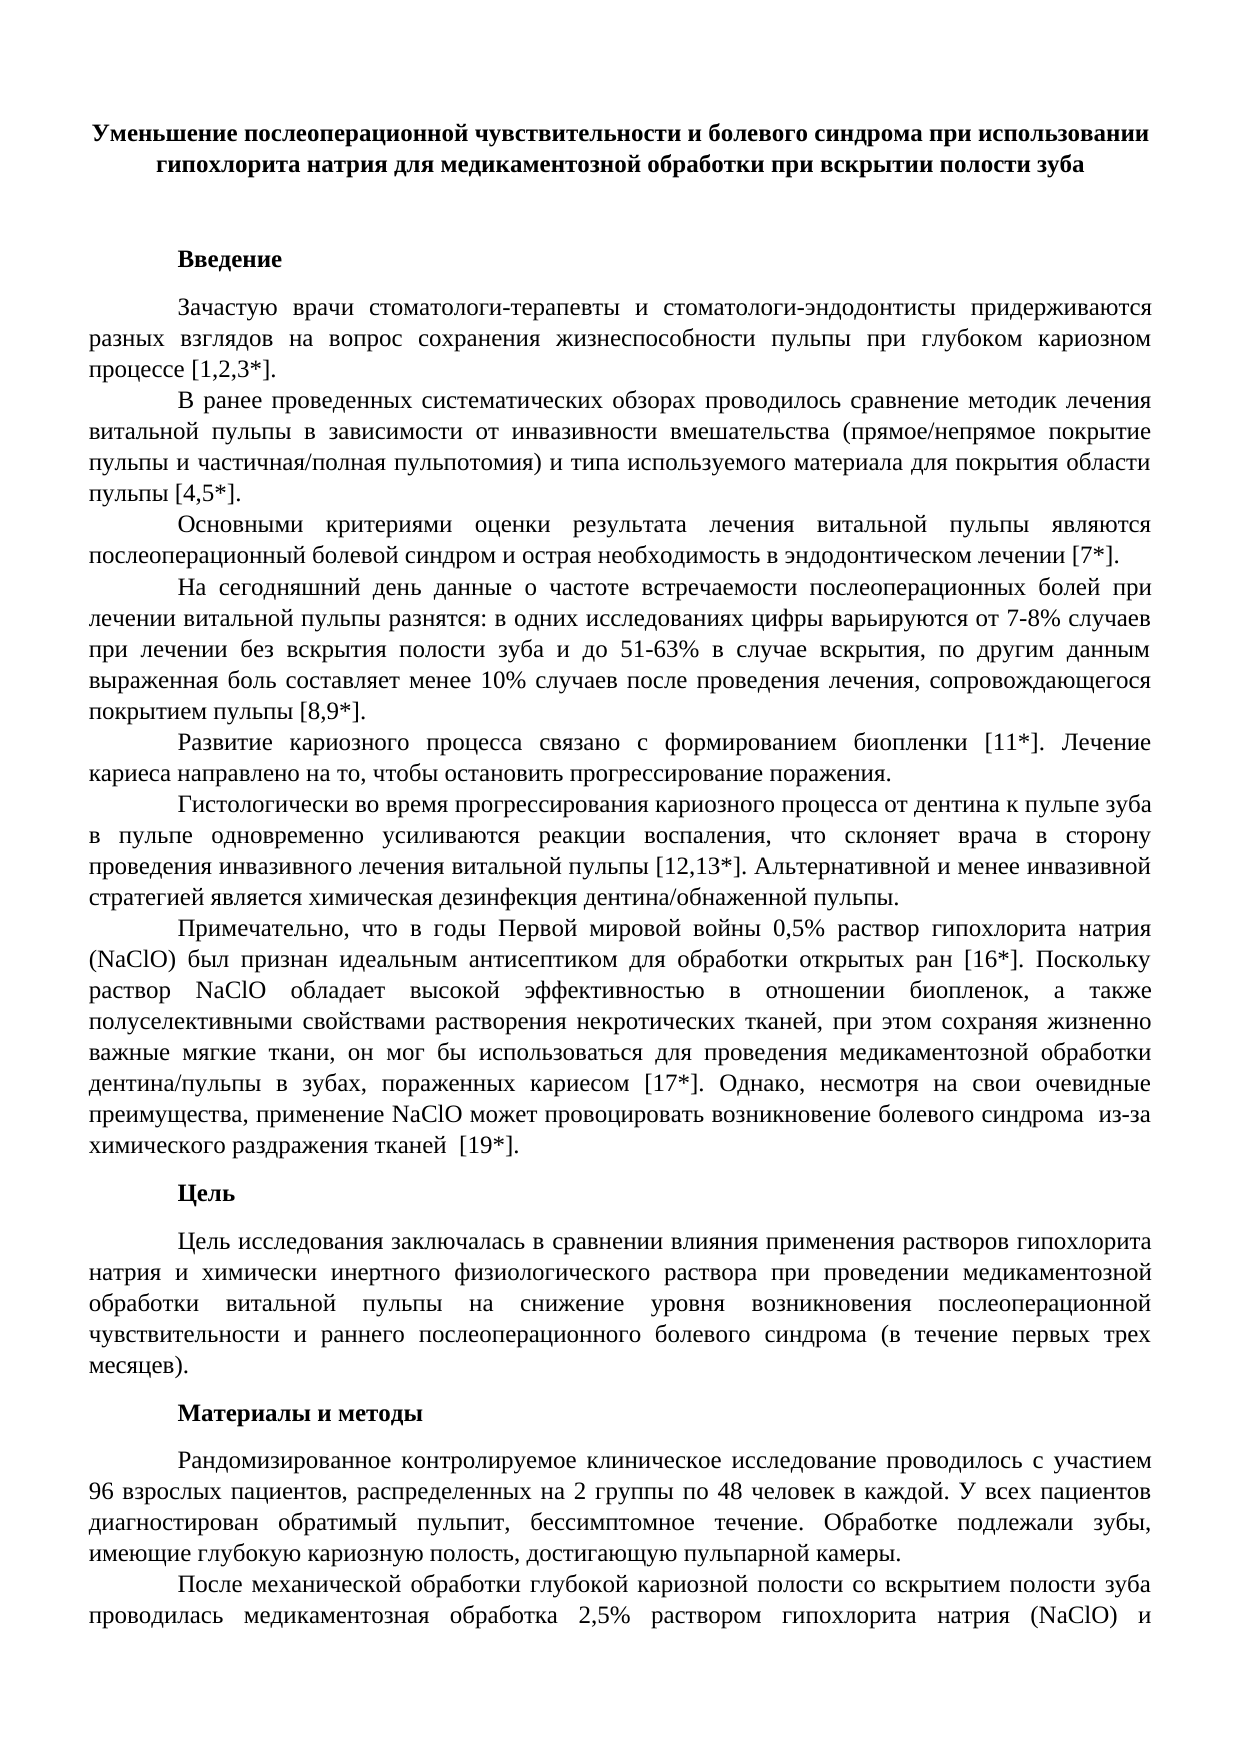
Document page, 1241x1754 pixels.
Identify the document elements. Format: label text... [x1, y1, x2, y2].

text На сегодняшний день данные о частоте встречаемости послеоперационных болей при лечении витальной пульпы разнятся: в одних исследованиях цифры варьируются от 7-8% случаев при лечении без вскрытия полости зуба и до 51-63% в случае вскрытия, по другим данным выраженная боль составляет менее 10% случаев после проведения лечения, сопровождающегося покрытием пульпы [8,9*]. [88, 572, 1152, 724]
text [88, 1569, 1152, 1629]
text Развитие кариозного процесса связано с формированием биопленки [11*]. Лечение кариеса направлено на то, чтобы остановить прогрессирование поражения. [88, 727, 1152, 787]
text Материалы и методы [88, 1398, 1152, 1426]
text Введение [88, 244, 1152, 273]
text Основными критериями оценки результата лечения витальной пульпы являются послеоперационный болевой синдром и острая необходимость в эндодонтическом лечении [7*]. [88, 509, 1152, 569]
text Зачастую врачи стоматологи-терапевты и стоматологи-эндодонтисты придерживаются разных взглядов на вопрос сохранения жизнеспособности пульпы при глубоком кариозном процессе [1,2,3*]. [88, 292, 1152, 383]
text Гистологически во время прогрессирования кариозного процесса от дентина к пульпе зуба в пульпе одновременно усиливаются реакции воспаления, что склоняет врача в сторону проведения инвазивного лечения витальной пульпы [12,13*]. Альтернативной и менее инвазивной стратегией является химическая дезинфекция дентина/обнаженной пульпы. [88, 789, 1152, 911]
text Уменьшение послеоперационной чувствительности и болевого синдрома при использовании гипохлорита натрия для медикаментозной обработки при вскрытии полости зуба [88, 118, 1152, 178]
text В ранее проведенных систематических обзорах проводилось сравнение методик лечения витальной пульпы в зависимости от инвазивности вмешательства (прямое/непрямое покрытие пульпы и частичная/полная пульпотомия) и типа используемого материала для покрытия области пульпы [4,5*]. [88, 385, 1152, 507]
text Цель исследования заключалась в сравнении влияния применения растворов гипохлорита натрия и химически инертного физиологического раствора при проведении медикаментозной обработки витальной пульпы на снижение уровня возникновения послеоперационной чувствительности и раннего послеоперационного болевого синдрома (в течение первых трех месяцев). [88, 1226, 1152, 1379]
text Цель [88, 1178, 1152, 1207]
text Примечательно, что в годы Первой мировой войны 0,5% раствор гипохлорита натрия (NaClO) был признан идеальным антисептиком для обработки открытых ран [16*]. Поскольку раствор NaClO обладает высокой эффективностью в отношении биопленок, а также полуселективными свойствами растворения некротических тканей, при этом сохраняя жизненно важные мягкие ткани, он мог бы использоваться для проведения медикаментозной обработки дентина/пульпы в зубах, пораженных кариесом [17*]. Однако, несмотря на свои очевидные преимущества, применение NaClO может провоцировать возникновение болевого синдрома из-за химического раздражения тканей [19*]. [88, 913, 1152, 1159]
text Рандомизированное контролируемое клиническое исследование проводилось с участием 96 взрослых пациентов, распределенных на 2 группы по 48 человек в каждой. У всех пациентов диагностирован обратимый пульпит, бессимптомное течение. Обработке подлежали зубы, имеющие глубокую кариозную полость, достигающую пульпарной камеры. [88, 1445, 1152, 1567]
